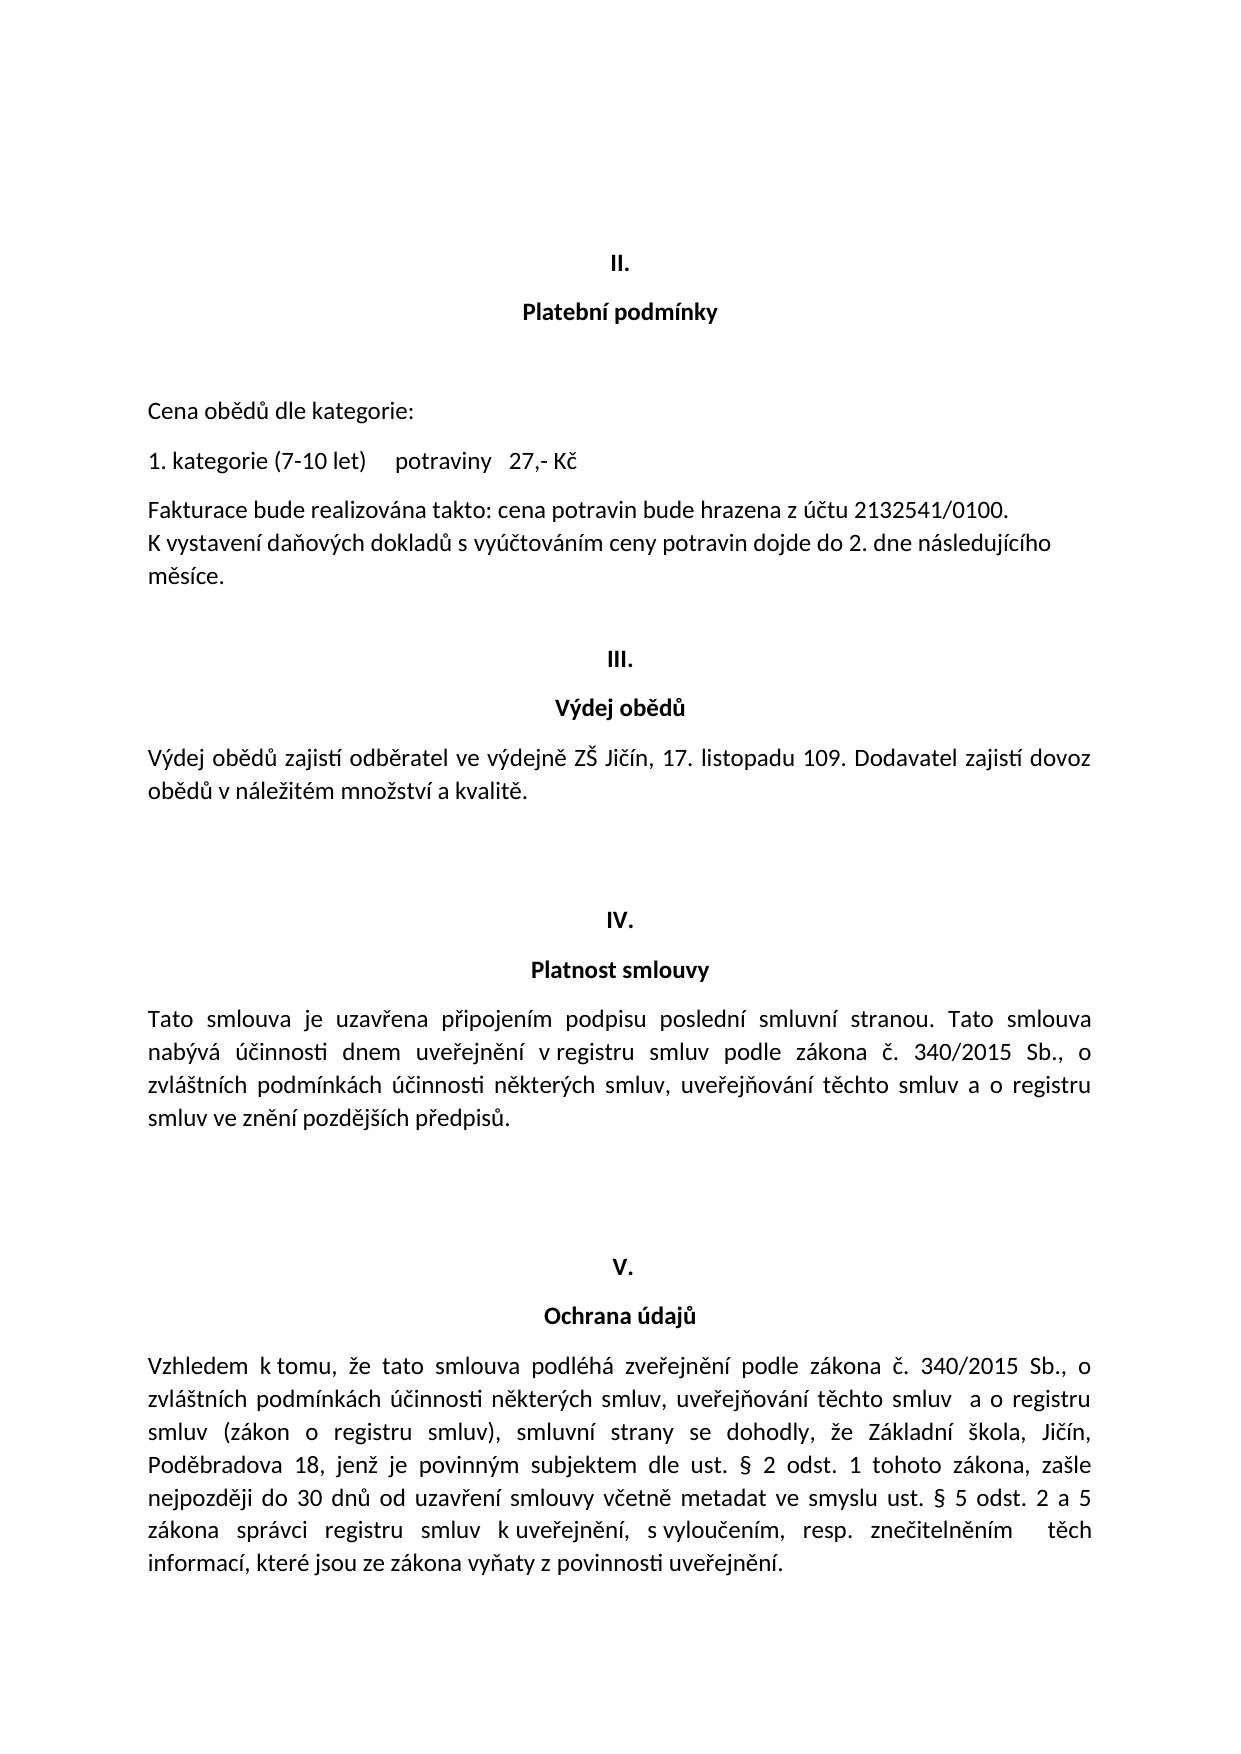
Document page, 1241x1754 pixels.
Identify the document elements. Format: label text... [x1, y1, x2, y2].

text Ochrana údajů [148, 1301, 1093, 1331]
text K vystavení daňových dokladů s vyúčtováním ceny potravin dojde do 2. dne následujícího měsíce. [148, 528, 1093, 591]
text Platnost smlouvy [148, 954, 1093, 984]
text Výdej obědů zajistí odběratel ve výdejně ZŠ Jičín, 17. listopadu 109. Dodavatel zajistí dovoz obědů v náležitém množství a kvalitě. [148, 742, 1093, 806]
text III. [148, 643, 1093, 673]
text Vzhledem k tomu, že tato smlouva podléhá zveřejnění podle zákona č. 340/2015 Sb., o zvláštních podmínkách účinnosti některých smluv, uveřejňování těchto smluv a o registru smluv (zákon o registru smluv), smluvní strany se dohodly, že Základní škola, Jičín, Poděbradova 18, jenž je povinným subjektem dle ust. § 2 odst. 1 tohoto zákona, zašle nejpozději do 30 dnů od uzavření smlouvy včetně metadat ve smyslu ust. § 5 odst. 2 a 5 zákona správci registru smluv k uveřejnění, s vyloučením, resp. znečitelněním těch informací, které jsou ze zákona vyňaty z povinnosti uveřejnění. [148, 1350, 1093, 1578]
text Cena obědů dle kategorie: [148, 396, 1093, 426]
text V. [148, 1251, 1093, 1281]
text Fakturace bude realizována takto: cena potravin bude hrazena z účtu 2132541/0100. [148, 495, 1093, 525]
text Platební podmínky [148, 296, 1093, 327]
text 1. kategorie (7-10 let) potraviny 27,- Kč [148, 445, 1093, 476]
text IV. [148, 904, 1093, 935]
text Tato smlouva je uzavřena připojením podpisu poslední smluvní stranou. Tato smlouva nabývá účinnosti dnem uveřejnění v registru smluv podle zákona č. 340/2015 Sb., o zvláštních podmínkách účinnosti některých smluv, uveřejňování těchto smluv a o registru smluv ve znění pozdějších předpisů. [148, 1003, 1093, 1133]
text Výdej obědů [148, 693, 1093, 723]
text II. [148, 247, 1093, 277]
